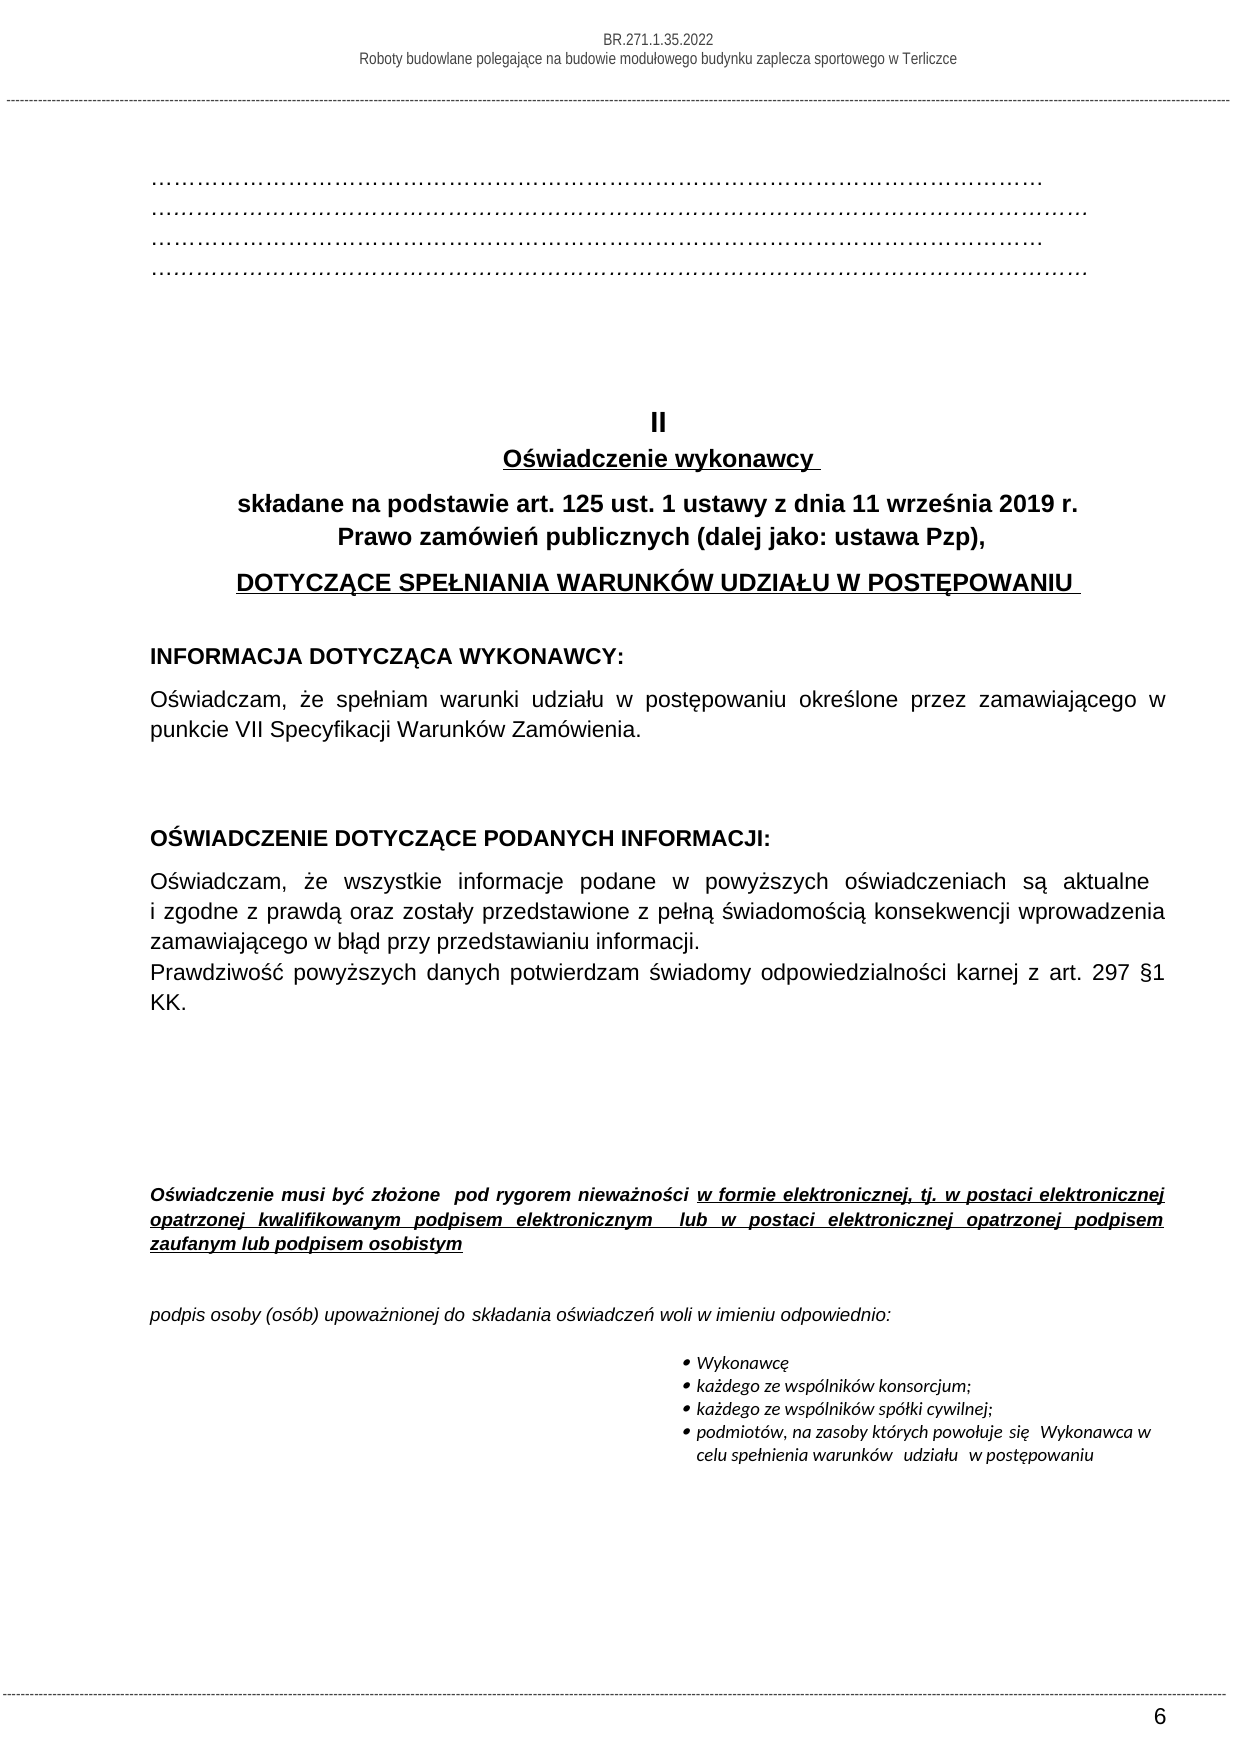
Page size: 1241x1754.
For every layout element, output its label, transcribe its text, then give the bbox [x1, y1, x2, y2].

text Prawdziwość powyższych danych potwierdzam świadomy odpowiedzialności karnej z art. 297 §1 KK. [150, 958, 1166, 1015]
text Prawo zamówień publicznych (dalej jako: ustawa Pzp), [150, 522, 1166, 551]
text DOTYCZĄCE SPEŁNIANIA WARUNKÓW UDZIAŁU W POSTĘPOWANIU [150, 568, 1166, 627]
text Oświadczam, że spełniam warunki udziału w postępowaniu określone przez zamawiającego w punkcie VII Specyfikacji Warunków Zamówienia. [150, 686, 1166, 742]
list każdego ze wspólników spółki cywilnej; [682, 1397, 1166, 1420]
text …………………………………………………………………………………………………………………………………………………………………………………………………………………… [150, 224, 1166, 280]
text INFORMACJA DOTYCZĄCA WYKONAWCY: [150, 643, 1166, 669]
text II [150, 405, 1166, 439]
text Oświadczam, że wszystkie informacje podane w powyższych oświadczeniach są aktualne i zgodne z prawdą oraz zostały przedstawione z pełną świadomością konsekwencji wprowadzenia zamawiającego w błąd przy przedstawianiu informacji. [150, 868, 1166, 954]
list każdego ze wspólników konsorcjum; [682, 1374, 1166, 1397]
list podmiotów, na zasoby których powołuje się Wykonawca w celu spełnienia warunków udziału w postępowaniu [682, 1420, 1166, 1466]
text podpis osoby (osób) upoważnionej do składania oświadczeń woli w imieniu odpowiednio: [150, 1303, 1166, 1325]
text OŚWIADCZENIE DOTYCZĄCE PODANYCH INFORMACJI: [150, 825, 1166, 851]
text składane na podstawie art. 125 ust. 1 ustawy z dnia 11 września 2019 r. [150, 489, 1166, 518]
list Wykonawcę [682, 1351, 1166, 1374]
text Oświadczenie musi być złożone pod rygorem nieważności w formie elektronicznej, tj. w postaci elektronicznej opatrzonej kwalifikowanym podpisem elektronicznym lub w postaci elektronicznej opatrzonej podpisem zaufanym lub podpisem osobistym [150, 1184, 1166, 1255]
text …………………………………………………………………………………………………………………………………………………………………………………………………………………… [150, 163, 1166, 220]
text Oświadczenie wykonawcy [150, 444, 1166, 472]
